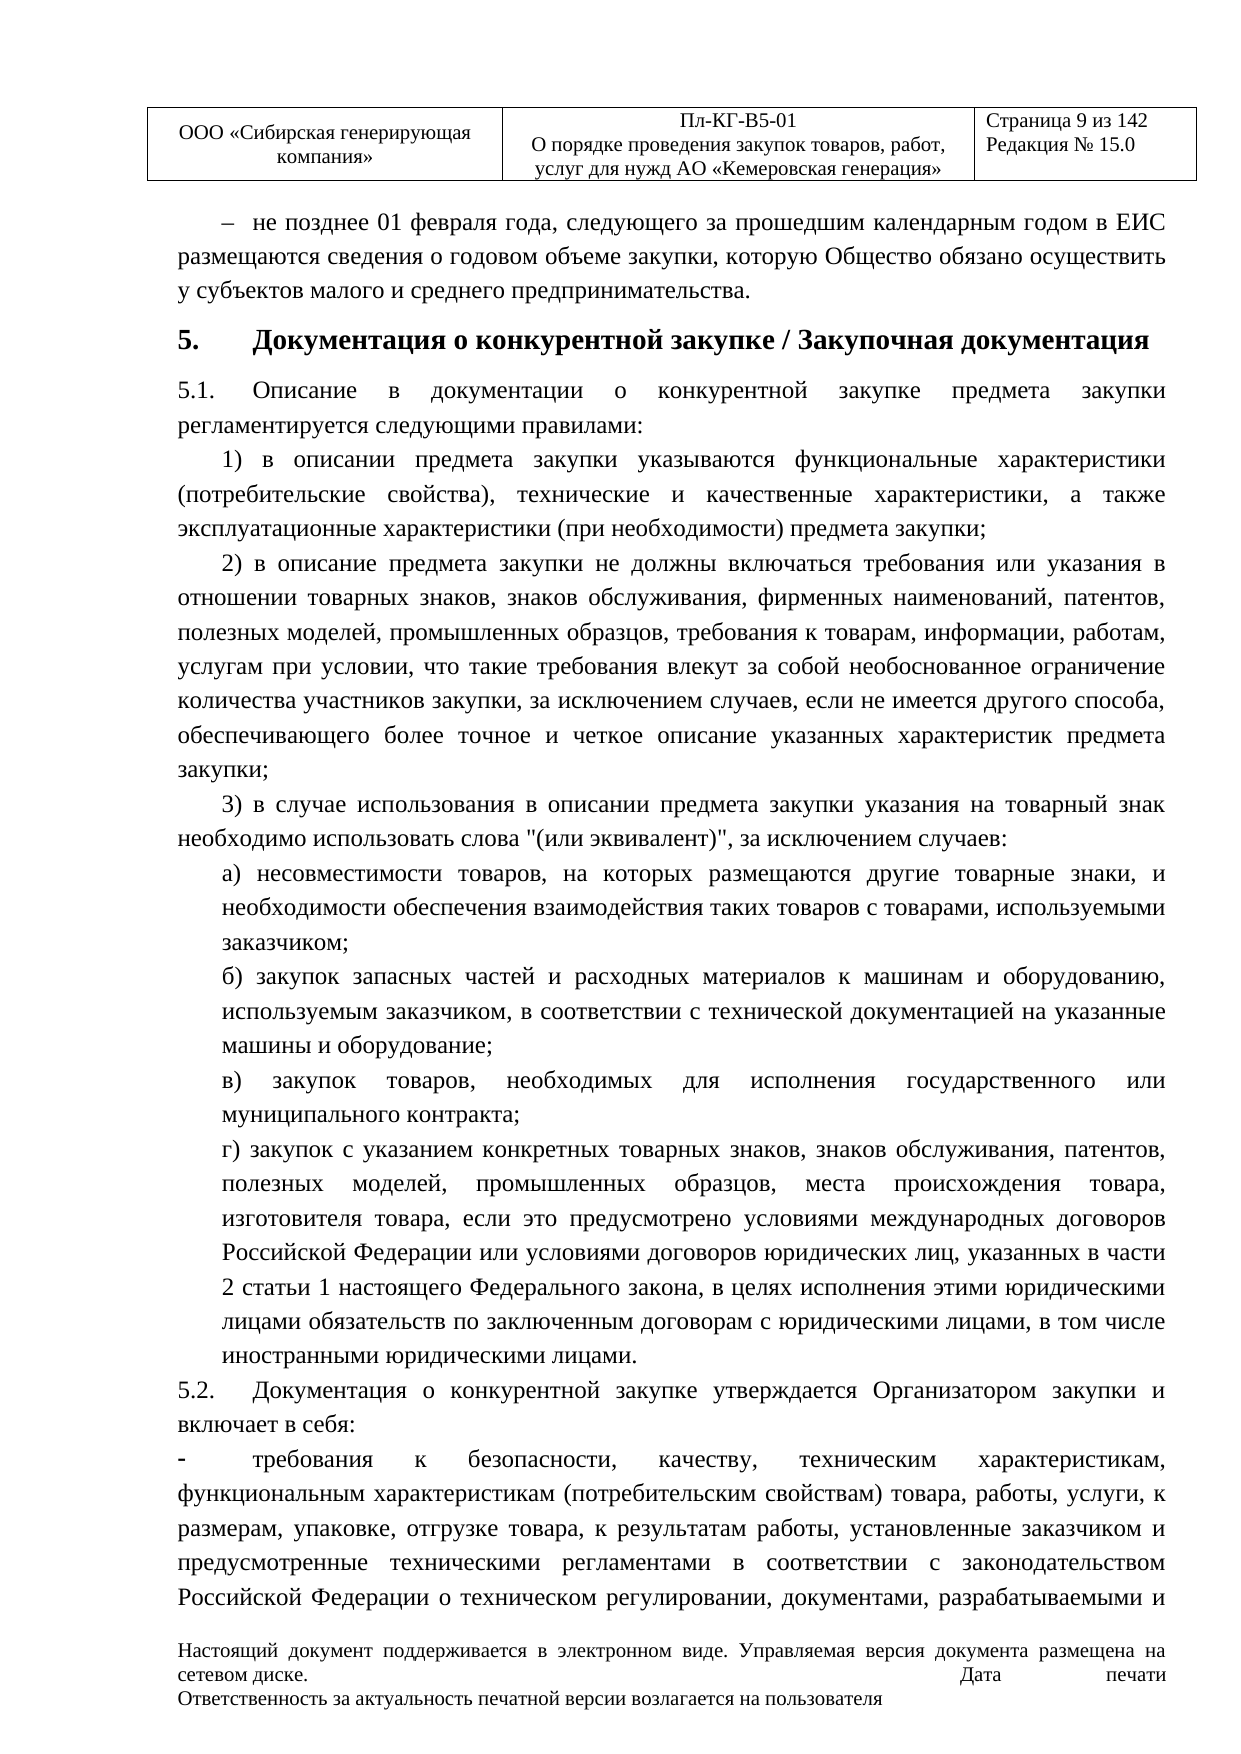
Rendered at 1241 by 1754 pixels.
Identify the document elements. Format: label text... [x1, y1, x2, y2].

text г) закупок с указанием конкретных товарных знаков, знаков обслуживания, патентов, полезных моделей, промышленных образцов, места происхождения товара, изготовителя товара, если это предусмотрено условиями международных договоров Российской Федерации или условиями договоров юридических лиц, указанных в части 2 статьи 1 настоящего Федерального закона, в целях исполнения этими юридическими лицами обязательств по заключенным договорам с юридическими лицами, в том числе иностранными юридическими лицами. [222, 1134, 1166, 1369]
text 3) в случае использования в описании предмета закупки указания на товарный знак необходимо использовать слова "(или эквивалент)", за исключением случаев: [177, 789, 1166, 852]
list не позднее 01 февраля года, следующего за прошедшим календарным годом в ЕИС размещаются сведения о годовом объеме закупки, которую Общество обязано осуществить у субъектов малого и среднего предпринимательства. [177, 207, 1166, 304]
text 1) в описании предмета закупки указываются функциональные характеристики (потребительские свойства), технические и качественные характеристики, а также эксплуатационные характеристики (при необходимости) предмета закупки; [177, 444, 1166, 542]
subtitle Документация о конкурентной закупке / Закупочная документация [177, 322, 1166, 356]
text а) несовместимости товаров, на которых размещаются другие товарные знаки, и необходимости обеспечения взаимодействия таких товаров с товарами, используемыми заказчиком; [222, 858, 1166, 956]
list Документация о конкурентной закупке утверждается Организатором закупки и включает в себя: [177, 1375, 1166, 1438]
text 2) в описание предмета закупки не должны включаться требования или указания в отношении товарных знаков, знаков обслуживания, фирменных наименований, патентов, полезных моделей, промышленных образцов, требования к товарам, информации, работам, услугам при условии, что такие требования влекут за собой необоснованное ограничение количества участников закупки, за исключением случаев, если не имеется другого способа, обеспечивающего более точное и четкое описание указанных характеристик предмета закупки; [177, 548, 1166, 783]
text б) закупок запасных частей и расходных материалов к машинам и оборудованию, используемым заказчиком, в соответствии с технической документацией на указанные машины и оборудование; [222, 961, 1166, 1059]
list Описание в документации о конкурентной закупке предмета закупки регламентируется следующими правилами: [177, 375, 1166, 438]
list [177, 1444, 1166, 1611]
text в) закупок товаров, необходимых для исполнения государственного или муниципального контракта; [222, 1065, 1166, 1128]
